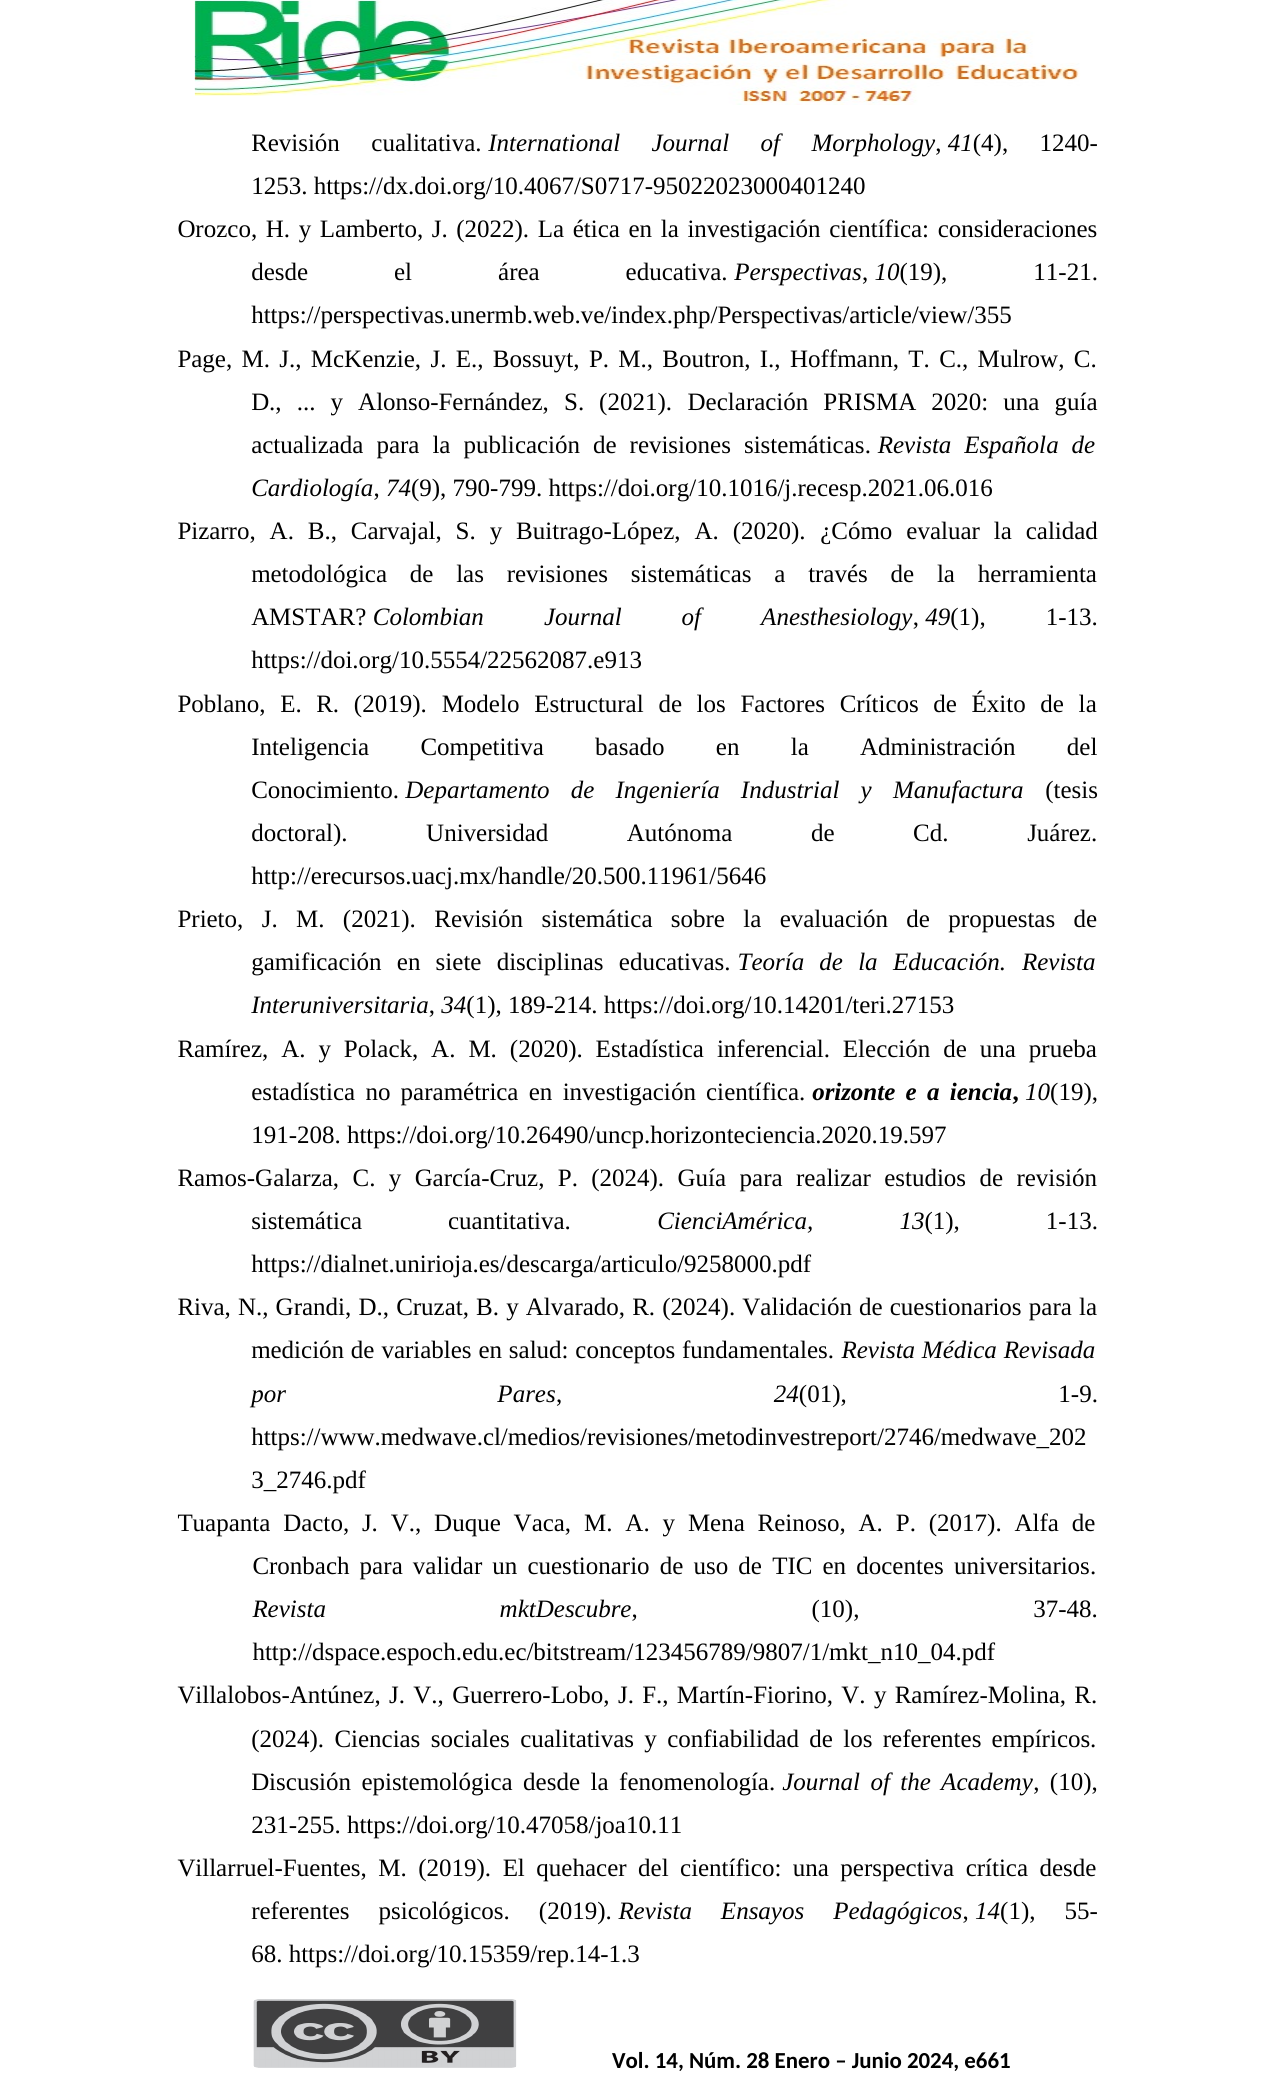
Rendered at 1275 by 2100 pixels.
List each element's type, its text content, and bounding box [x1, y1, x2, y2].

text Tuapanta Dacto, J. V., Duque Vaca, M. A. y Mena Reinoso, A. P. (2017). Alfa de Cronbach para validar un cuestionario de uso de TIC en docentes universitarios. Revista mktDescubre, (10), 37-48. http://dspace.espoch.edu.ec/bitstream/123456789/9807/1/mkt_n10_04.pdf [177, 1508, 1098, 1666]
text Villarruel-Fuentes, M. (2019). El quehacer del científico: una perspectiva crítica desde referentes psicológicos. (2019). Revista Ensayos Pedagógicos, 14(1), 55-68. https://doi.org/10.15359/rep.14-1.3 [177, 1853, 1098, 1968]
text Prieto, J. M. (2021). Revisión sistemática sobre la evaluación de propuestas de gamificación en siete disciplinas educativas. Teoría de la Educación. Revista Interuniversitaria, 34(1), 189-214. https://doi.org/10.14201/teri.27153 [177, 904, 1098, 1019]
text Pizarro, A. B., Carvajal, S. y Buitrago-López, A. (2020). ¿Cómo evaluar la calidad metodológica de las revisiones sistemáticas a través de la herramienta AMSTAR? Colombian Journal of Anesthesiology, 49(1), 1-13. https://doi.org/10.5554/22562087.e913 [177, 516, 1098, 674]
text Riva, N., Grandi, D., Cruzat, B. y Alvarado, R. (2024). Validación de cuestionarios para la medición de variables en salud: conceptos fundamentales. Revista Médica Revisada por Pares, 24(01), 1-9. https://www.medwave.cl/medios/revisiones/metodinvestreport/2746/medwave_2023_2746.pdf [177, 1292, 1098, 1494]
text Villalobos-Antúnez, J. V., Guerrero-Lobo, J. F., Martín-Fiorino, V. y Ramírez-Molina, R. (2024). Ciencias sociales cualitativas y confiabilidad de los referentes empíricos. Discusión epistemológica desde la fenomenología. Journal of the Academy, (10), 231-255. https://doi.org/10.47058/joa10.11 [177, 1681, 1098, 1839]
picture [194, 0, 1081, 105]
text Orozco, H. y Lamberto, J. (2022). La ética en la investigación científica: consideraciones desde el área educativa. Perspectivas, 10(19), 11-21. https://perspectivas.unermb.web.ve/index.php/Perspectivas/article/view/355 [177, 214, 1098, 329]
text Ramírez, A. y Polack, A. M. (2020). Estadística inferencial. Elección de una prueba estadística no paramétrica en investigación científica. orizonte e a iencia, 10(19), 191-208. https://doi.org/10.26490/uncp.horizonteciencia.2020.19.597 [177, 1034, 1098, 1149]
text Ramos-Galarza, C. y García-Cruz, P. (2024). Guía para realizar estudios de revisión sistemática cuantitativa. CienciAmérica, 13(1), 1-13. https://dialnet.unirioja.es/descarga/articulo/9258000.pdf [177, 1163, 1098, 1278]
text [177, 128, 1098, 200]
text Page, M. J., McKenzie, J. E., Bossuyt, P. M., Boutron, I., Hoffmann, T. C., Mulrow, C. D., ... y Alonso-Fernández, S. (2021). Declaración PRISMA 2020: una guía actualizada para la publicación de revisiones sistemáticas. Revista Española de Cardiología, 74(9), 790-799. https://doi.org/10.1016/j.recesp.2021.06.016 [177, 344, 1098, 502]
text Poblano, E. R. (2019). Modelo Estructural de los Factores Críticos de Éxito de la Inteligencia Competitiva basado en la Administración del Conocimiento. Departamento de Ingeniería Industrial y Manufactura (tesis doctoral). Universidad Autónoma de Cd. Juárez. http://erecursos.uacj.mx/handle/20.500.11961/5646 [177, 689, 1098, 890]
picture [253, 1999, 517, 2068]
